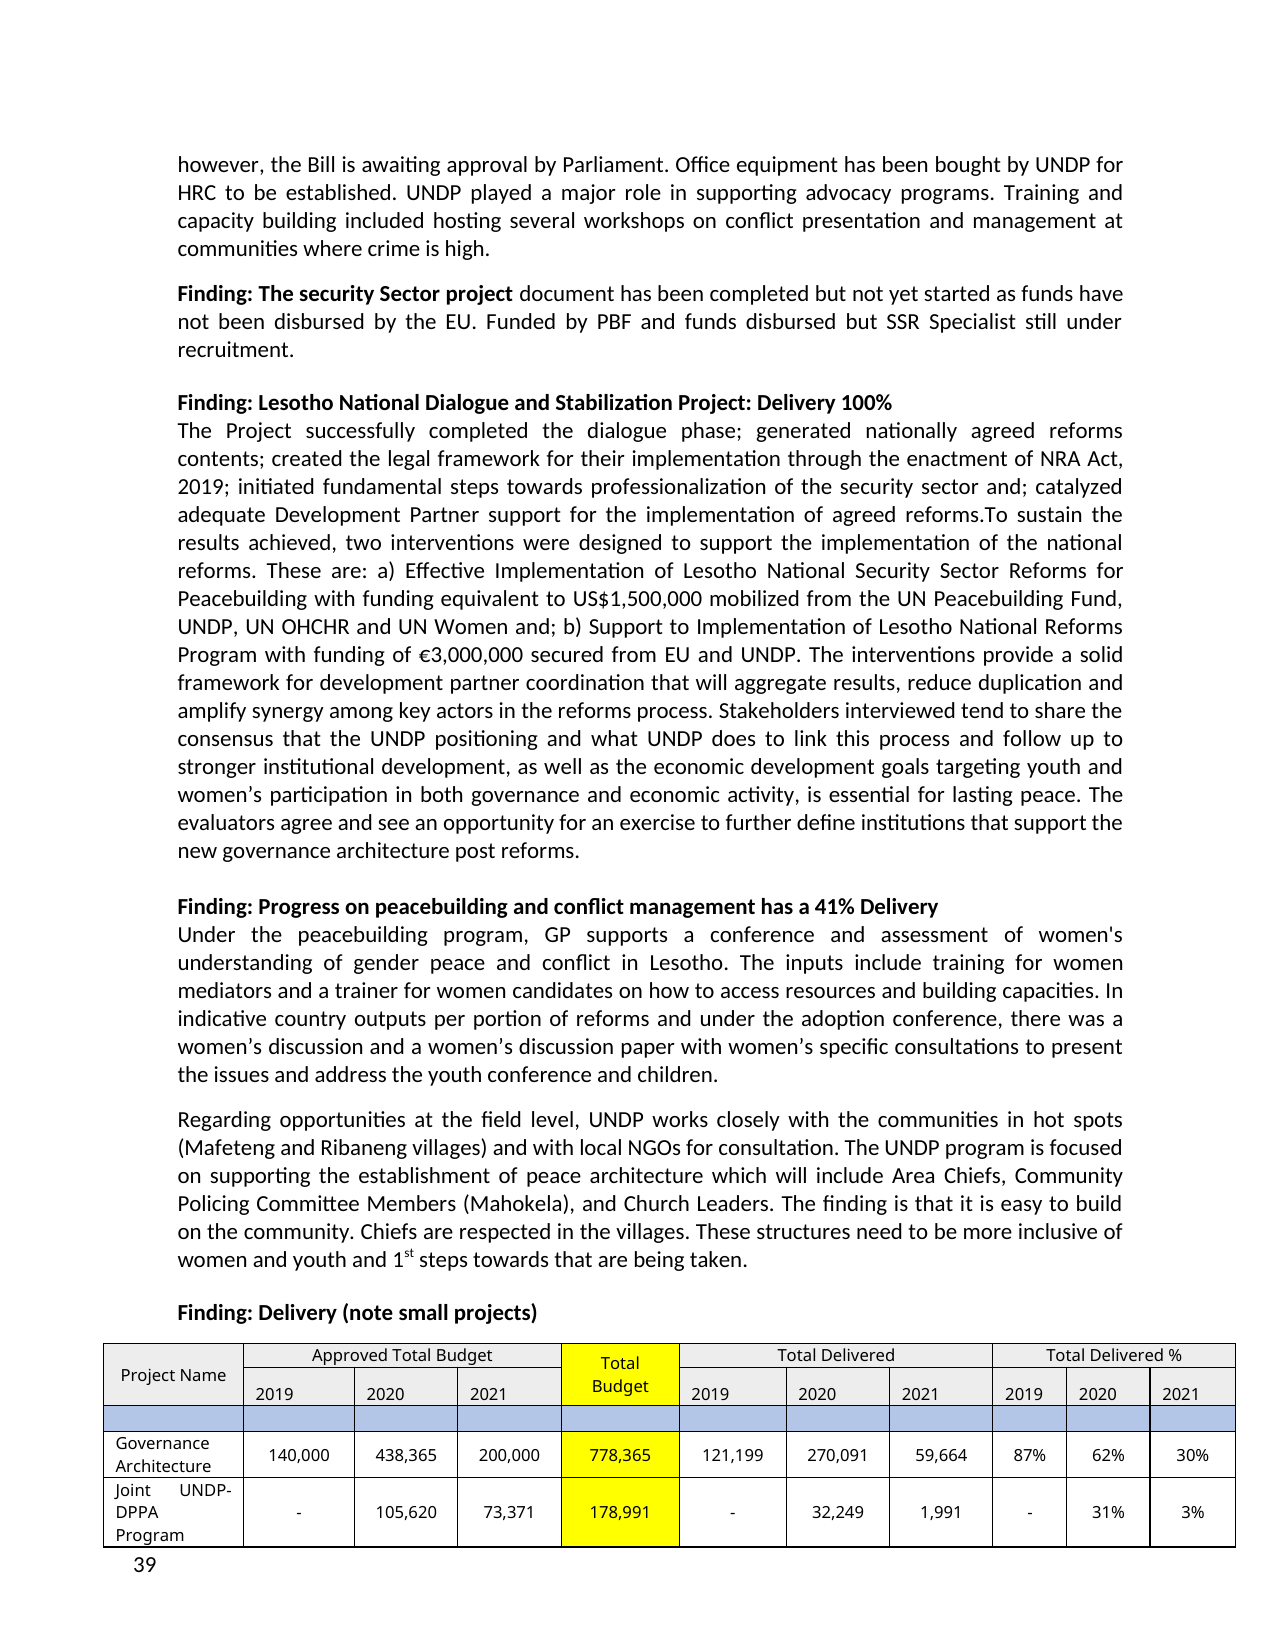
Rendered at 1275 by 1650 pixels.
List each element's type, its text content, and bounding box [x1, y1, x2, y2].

table_cell 200,000 [458, 1432, 561, 1477]
text The Project successfully completed the dialogue phase; generated nationally agreed reforms contents; created the legal framework for their implementation through the enactment of NRA Act, 2019; initiated fundamental steps towards professionalization of the security sector and; catalyzed adequate Development Partner support for the implementation of agreed reforms.To sustain the results achieved, two interventions were designed to support the implementation of the national reforms. These are: a) Effective Implementation of Lesotho National Security Sector Reforms for Peacebuilding with funding equivalent to US$1,500,000 mobilized from the UN Peacebuilding Fund, UNDP, UN OHCHR and UN Women and; b) Support to Implementation of Lesotho National Reforms Program with funding of €3,000,000 secured from EU and UNDP. The interventions provide a solid framework for development partner coordination that will aggregate results, reduce duplication and amplify synergy among key actors in the reforms process. Stakeholders interviewed tend to share the consensus that the UNDP positioning and what UNDP does to link this process and follow up to stronger institutional development, as well as the economic development goals targeting youth and women’s participation in both governance and economic activity, is essential for lasting peace. The evaluators agree and see an opportunity for an exercise to further define institutions that support the new governance architecture post reforms. [177, 416, 1125, 864]
table_header Project Name [104, 1344, 243, 1405]
table_cell 140,000 [244, 1432, 354, 1477]
table_cell 270,091 [787, 1432, 889, 1477]
table_cell 3% [1151, 1478, 1235, 1546]
table_cell 2019 [993, 1368, 1066, 1405]
table_cell 31% [1067, 1478, 1149, 1546]
table_cell 62% [1067, 1432, 1149, 1477]
table_cell [787, 1406, 889, 1431]
table_cell [1151, 1406, 1235, 1431]
table_cell [562, 1406, 679, 1431]
table_header Approved Total Budget [244, 1344, 561, 1367]
table_header Total Delivered % [993, 1344, 1235, 1367]
table_cell 2019 [244, 1368, 354, 1405]
table_cell [104, 1406, 243, 1431]
table_cell 778,365 [562, 1432, 679, 1477]
table_cell 2021 [890, 1368, 992, 1405]
table_cell 2020 [1067, 1368, 1149, 1405]
table_cell [993, 1406, 1066, 1431]
table_cell 121,199 [680, 1432, 786, 1477]
table_cell Governance Architecture [104, 1432, 243, 1477]
table_cell 73,371 [458, 1478, 561, 1546]
table_cell 178,991 [562, 1478, 679, 1546]
table_cell - [244, 1478, 354, 1546]
table_cell 2020 [355, 1368, 457, 1405]
table_cell 32,249 [787, 1478, 889, 1546]
table_cell - [680, 1478, 786, 1546]
table_cell [1067, 1406, 1149, 1431]
text Finding: Lesotho National Dialogue and Stabilization Project: Delivery 100% [177, 388, 1125, 416]
table_cell [680, 1406, 786, 1431]
text Finding: Delivery (note small projects) [177, 1298, 1125, 1326]
table_cell 105,620 [355, 1478, 457, 1546]
table_header Total Delivered [680, 1344, 992, 1367]
table_cell 87% [993, 1432, 1066, 1477]
table_cell Joint UNDP-DPPA Program [104, 1478, 243, 1546]
table_cell 2021 [458, 1368, 561, 1405]
table_cell 438,365 [355, 1432, 457, 1477]
text Under the peacebuilding program, GP supports a conference and assessment of women's understanding of gender peace and conflict in Lesotho. The inputs include training for women mediators and a trainer for women candidates on how to access resources and building capacities. In indicative country outputs per portion of reforms and under the adoption conference, there was a women’s discussion and a women’s discussion paper with women’s specific consultations to present the issues and address the youth conference and children. [177, 920, 1125, 1088]
table_cell 2021 [1151, 1368, 1235, 1405]
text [177, 150, 1125, 262]
table_cell [890, 1406, 992, 1431]
text Finding: The security Sector project document has been completed but not yet started as funds have not been disbursed by the EU. Funded by PBF and funds disbursed but SSR Specialist still under recruitment. [177, 279, 1125, 363]
table_cell 1,991 [890, 1478, 992, 1546]
table_cell [355, 1406, 457, 1431]
table_cell [458, 1406, 561, 1431]
table_header Total Budget [562, 1344, 679, 1405]
table_cell 2019 [680, 1368, 786, 1405]
text Regarding opportunities at the field level, UNDP works closely with the communities in hot spots (Mafeteng and Ribaneng villages) and with local NGOs for consultation. The UNDP program is focused on supporting the establishment of peace architecture which will include Area Chiefs, Community Policing Committee Members (Mahokela), and Church Leaders. The finding is that it is easy to build on the community. Chiefs are respected in the villages. These structures need to be more inclusive of women and youth and 1st steps towards that are being taken. [177, 1105, 1125, 1273]
text Finding: Progress on peacebuilding and conflict management has a 41% Delivery [177, 892, 1125, 920]
table_cell 30% [1151, 1432, 1235, 1477]
table_cell 2020 [787, 1368, 889, 1405]
table_cell - [993, 1478, 1066, 1546]
table_cell 59,664 [890, 1432, 992, 1477]
table_cell [244, 1406, 354, 1431]
